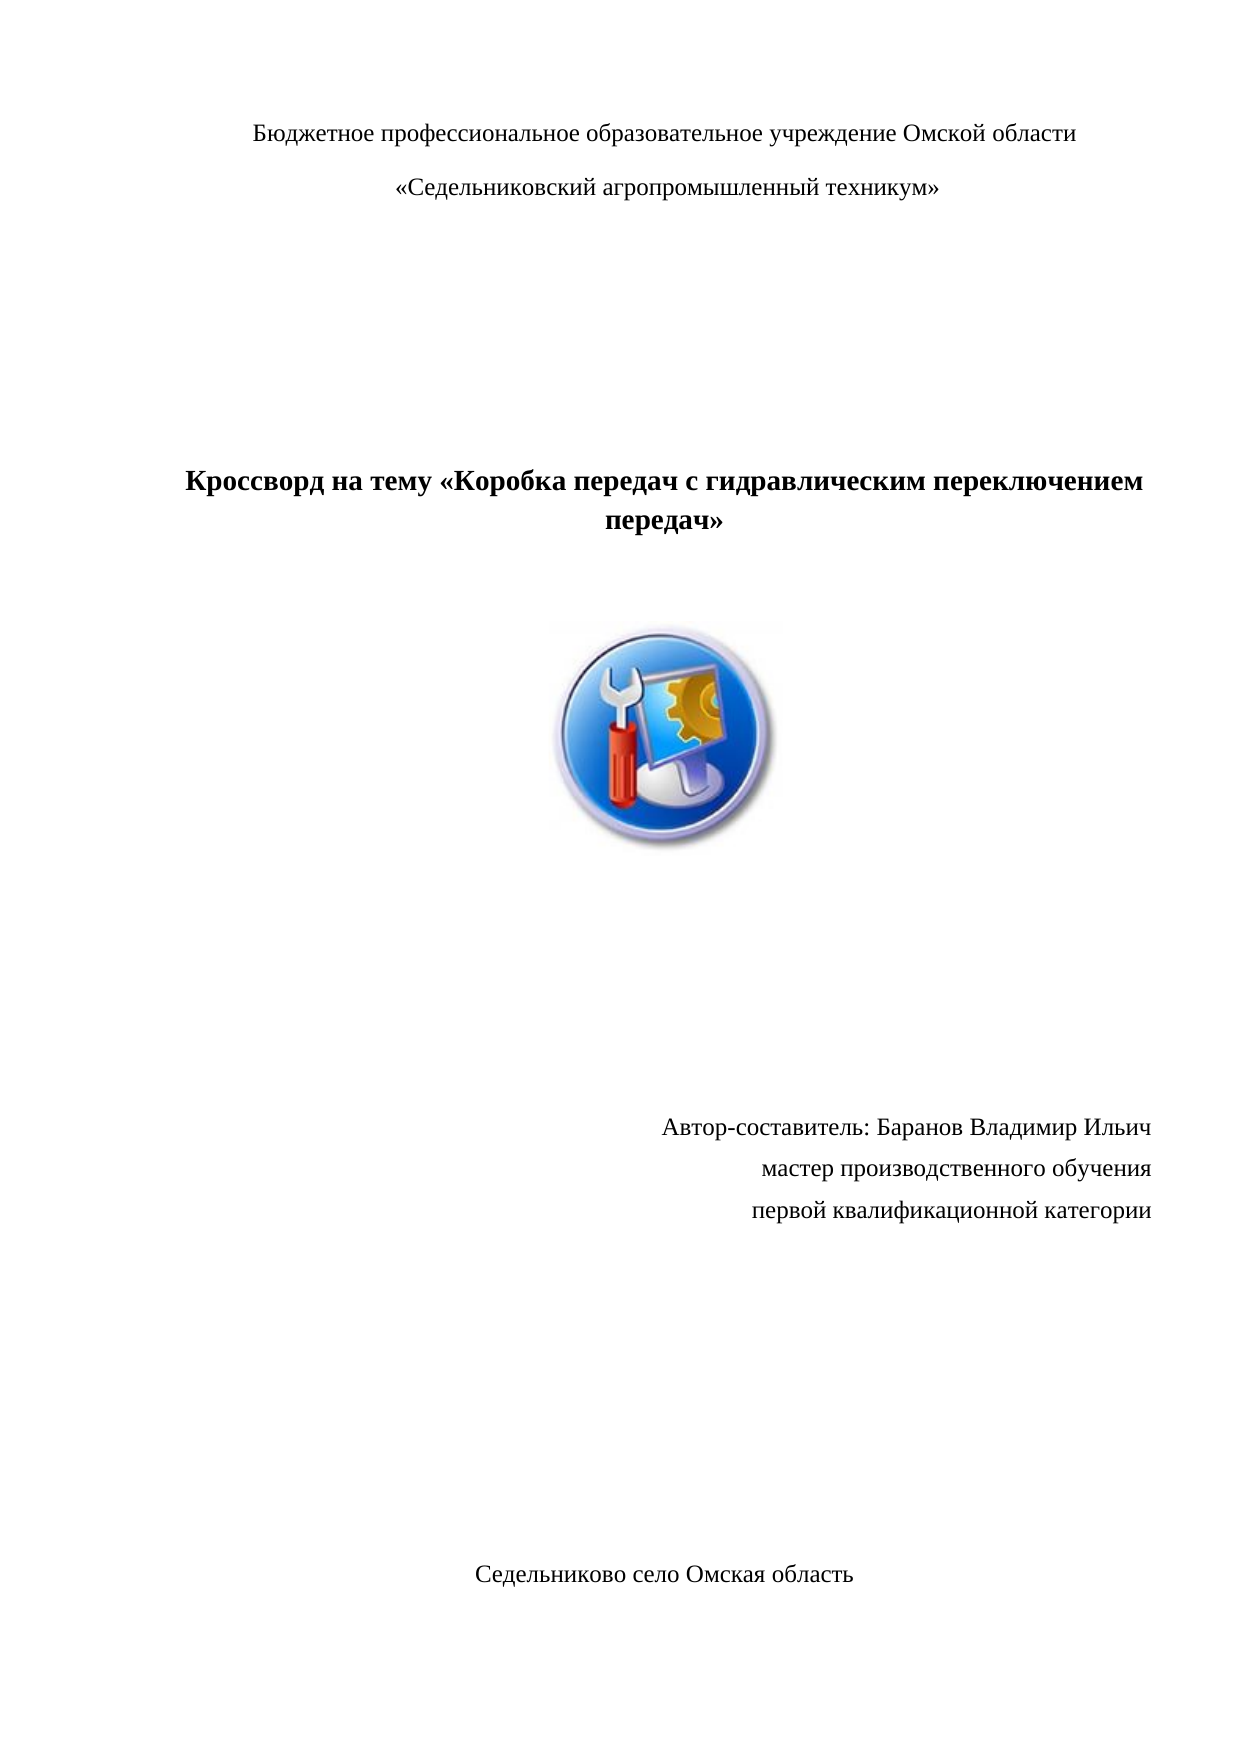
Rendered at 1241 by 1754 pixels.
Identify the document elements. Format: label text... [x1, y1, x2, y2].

text первой квалификационной категории [472, 1195, 1152, 1223]
text Кроссворд на тему «Коробка передач с гидравлическим переключением передач» [177, 463, 1152, 535]
text «Седельниковский агропромышленный техникум» [177, 172, 1152, 201]
text Бюджетное профессиональное образовательное учреждение Омской области [177, 118, 1152, 147]
text Седельниково село Омская область [177, 1559, 1152, 1588]
text Автор-составитель: Баранов Владимир Ильич [472, 1112, 1152, 1141]
picture [548, 621, 783, 856]
text мастер производственного обучения [472, 1153, 1152, 1182]
